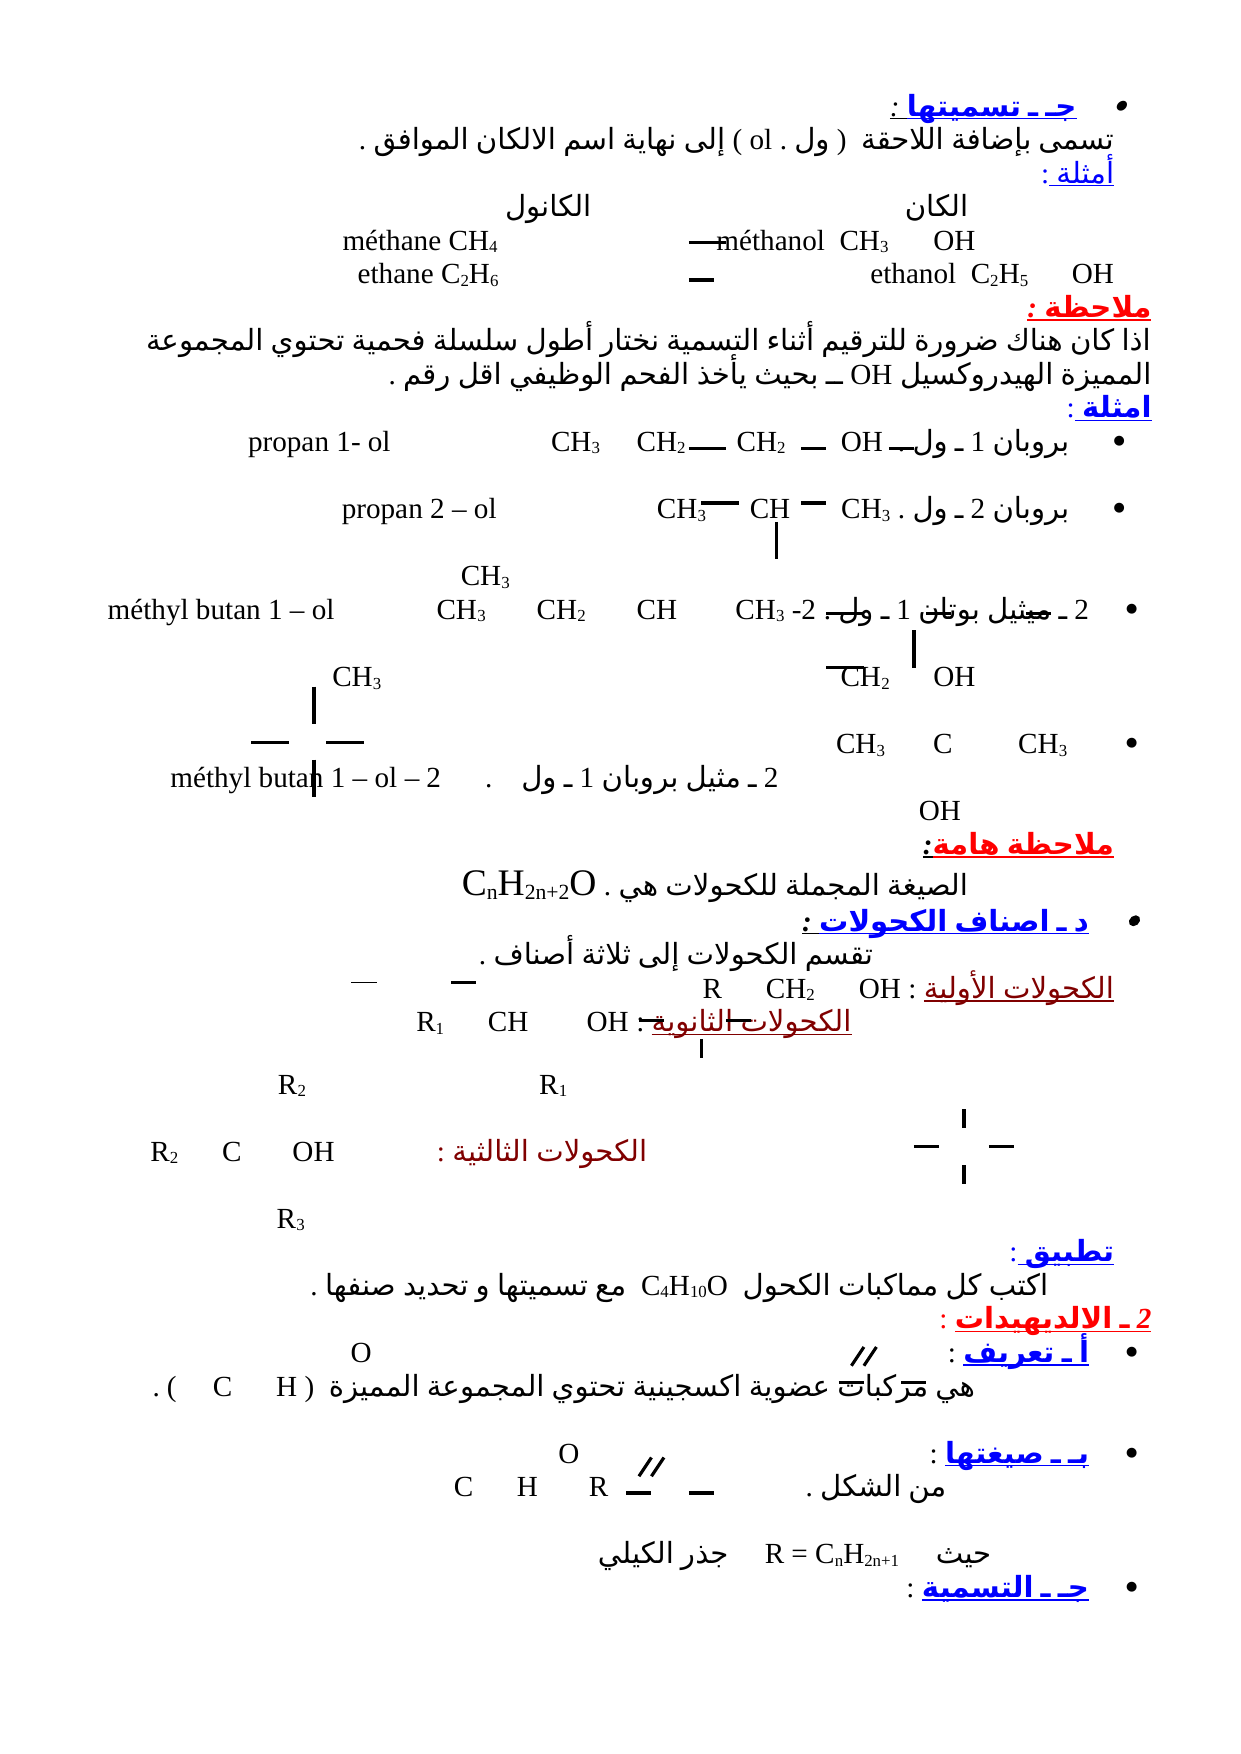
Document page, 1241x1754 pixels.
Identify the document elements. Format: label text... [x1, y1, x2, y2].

text من الشكل . C H R [89, 1469, 1114, 1503]
text 2 ـ مثيل بروبان 1 ـ ول . 2 – méthyl butan 1 – ol [316, 760, 1114, 793]
text أمثلة : [89, 156, 1114, 189]
list بـ ـ صيغتها : O [89, 1436, 1127, 1469]
text الكحولات الأولية : R CH2 OH [89, 971, 1114, 1004]
list جـ ـ التسمية : [89, 1570, 1127, 1604]
text تطبيق : [89, 1234, 1114, 1268]
list بروبان 1 ـ ول . propan 1- ol CH3 CH2 CH2 OH [89, 424, 1114, 458]
text حيث R = CnH2n+1 جذر الكيلي [89, 1537, 1152, 1570]
text ethane C2H6 ethanol C2H5 OH [89, 256, 1114, 290]
text R2 R1 [89, 1067, 1114, 1100]
text اذا كان هناك ضرورة للترقيم أثناء التسمية نختار أطول سلسلة فحمية تحتوي المجموعة المميزة الهيدروكسيل OH ــ بحيث يأخذ الفحم الوظيفي اقل رقم . [89, 323, 1152, 391]
text اكتب كل مماكبات الكحول C4H10O مع تسميتها و تحديد صنفها . [89, 1268, 1114, 1302]
text الصيغة المجملة للكحولات هي . CnH2n+2O [89, 861, 1114, 904]
text CH3 [89, 558, 1152, 592]
text تسمى بإضافة اللاحقة ( ول . ol ) إلى نهاية اسم الالكان الموافق . [89, 122, 1114, 156]
text 2 ـ مثيل بروبان 1 ـ ول . 2 – méthyl butan 1 – ol [89, 760, 312, 793]
text هي مركبات عضوية اكسجينية تحتوي المجموعة المميزة ( C H ) . [89, 1369, 1114, 1402]
text امثلة : [89, 391, 1152, 424]
text الكحولات الثالثية : R2 C OH [89, 1134, 1114, 1167]
text OH [89, 793, 1114, 827]
text 2 ـ الالديهيدات : [89, 1302, 1152, 1335]
text CH3 CH2 OH [89, 659, 1114, 693]
text تقسم الكحولات إلى ثلاثة أصناف . [89, 937, 1114, 971]
list CH3 C CH3 [89, 726, 1127, 760]
list 2 ـ ميثيل بوتان 1 ـ ول . 2- méthyl butan 1 – ol CH3 CH2 CH CH3 [89, 592, 1127, 626]
list أ ـ تعريف : O [89, 1335, 1127, 1369]
text ملاحظة : [89, 290, 1152, 323]
text R3 [89, 1201, 1114, 1234]
text méthane CH4 méthanol CH3 OH [89, 223, 1114, 256]
text الكان الكانول [89, 189, 1114, 223]
list جـ ـ تسميتها : [89, 89, 1114, 122]
text الكحولات الثانوية : R1 CH OH [89, 1004, 1114, 1038]
list د ـ اصناف الكحولات : [89, 904, 1127, 937]
list بروبان 2 ـ ول . propan 2 – ol CH3 CH CH3 [89, 491, 1114, 525]
text ملاحظة هامة: [89, 827, 1114, 861]
